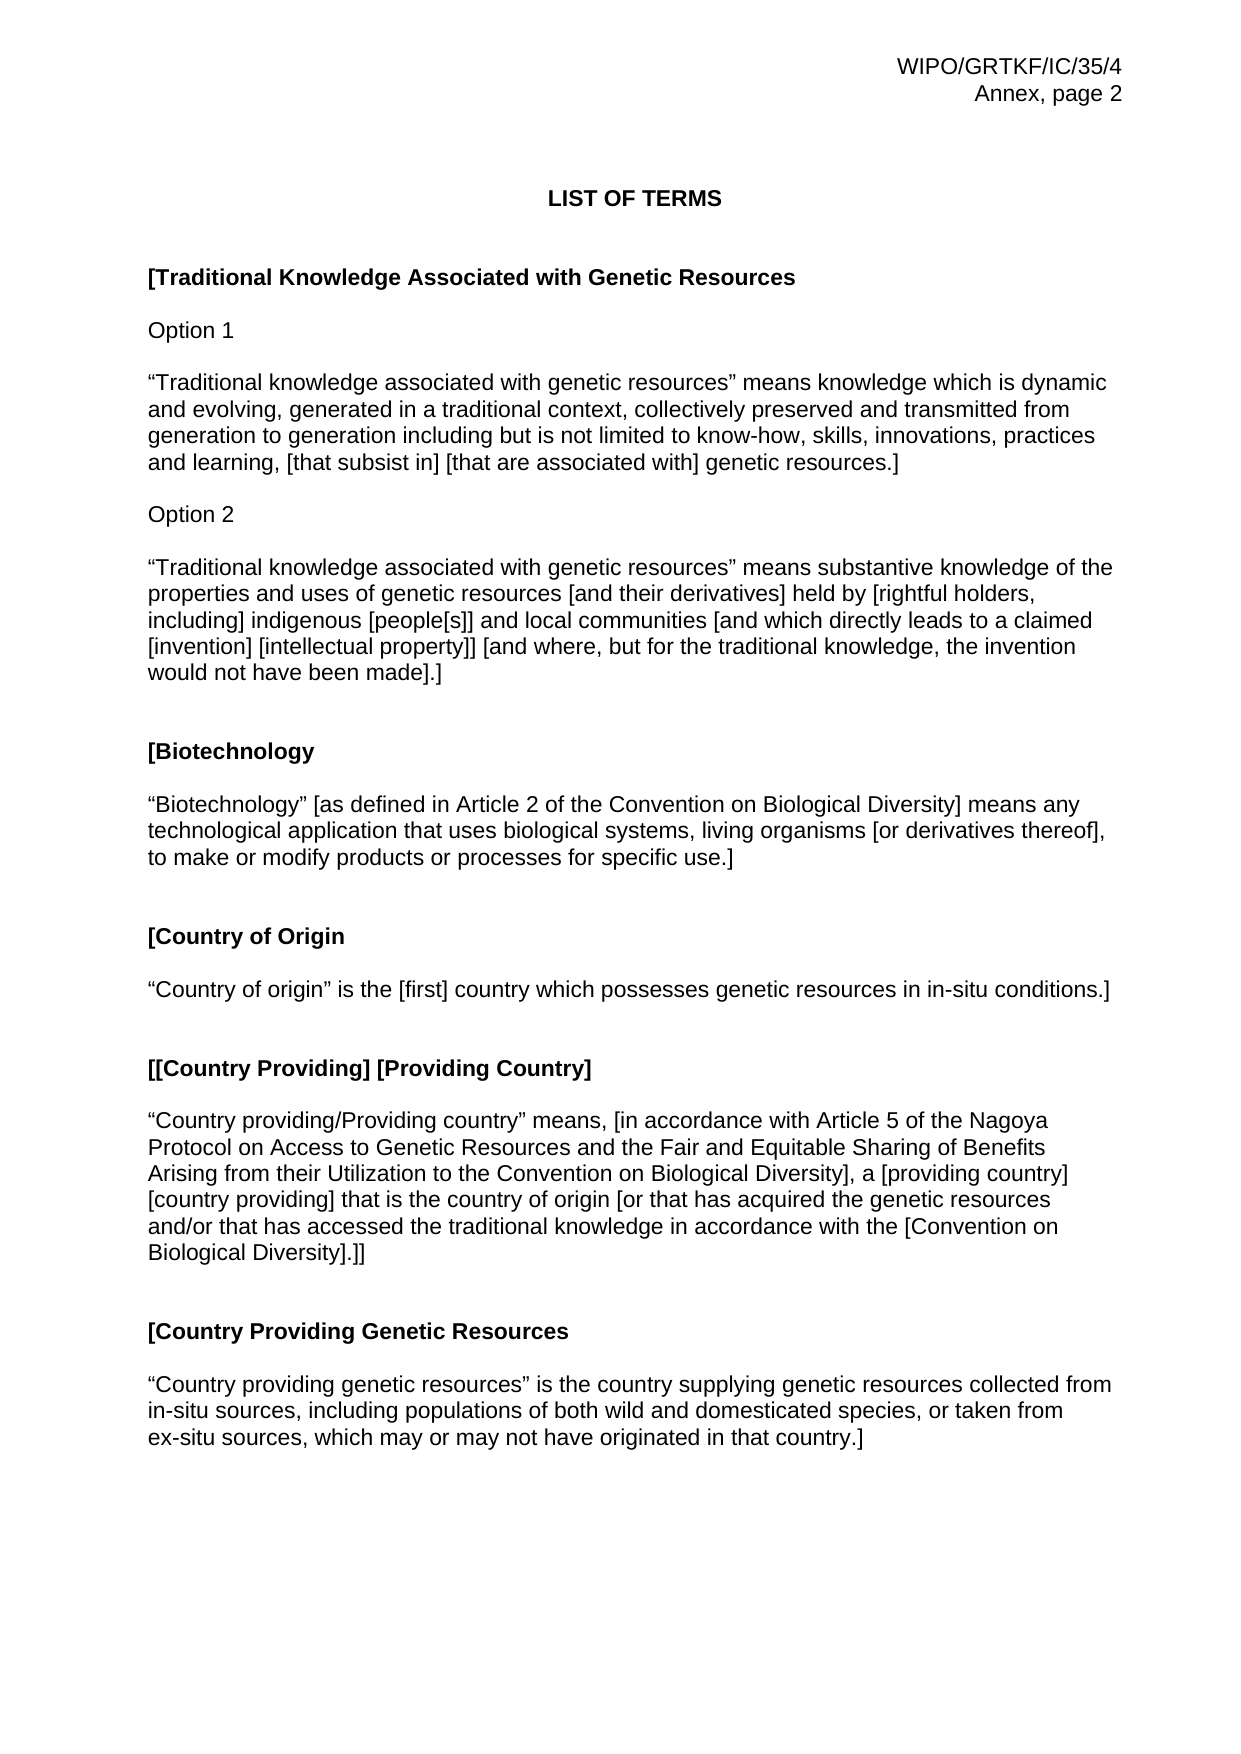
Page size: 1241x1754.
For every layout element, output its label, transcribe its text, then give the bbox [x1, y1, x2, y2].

text Option 2 [148, 501, 1122, 527]
text [Country of Origin [148, 923, 1122, 949]
text Option 1 [148, 317, 1122, 343]
text “Traditional knowledge associated with genetic resources” means substantive knowledge of the properties and uses of genetic resources [and their derivatives] held by [rightful holders, including] indigenous [people[s]] and local communities [and which directly leads to a claimed [invention] [intellectual property]] [and where, but for the traditional knowledge, the invention would not have been made].] [148, 554, 1122, 686]
text “Biotechnology” [as defined in Article 2 of the Convention on Biological Diversity] means any technological application that uses biological systems, living organisms [or derivatives thereof], to make or modify products or processes for specific use.] [148, 791, 1122, 870]
text “Traditional knowledge associated with genetic resources” means knowledge which is dynamic and evolving, generated in a traditional context, collectively preserved and transmitted from generation to generation including but is not limited to know-how, skills, innovations, practices and learning, [that subsist in] [that are associated with] genetic resources.] [148, 369, 1122, 475]
text [Country Providing Genetic Resources [148, 1318, 1122, 1344]
text LIST OF TERMS [148, 185, 1122, 211]
text “Country of origin” is the [first] country which possesses genetic resources in in-situ conditions.] [148, 976, 1122, 1002]
text [Biotechnology [148, 738, 1122, 765]
text ex-situ sources, which may or may not have originated in that country.] [148, 1423, 1122, 1450]
text [Traditional Knowledge Associated with Genetic Resources [148, 264, 1122, 290]
text “Country providing genetic resources” is the country supplying genetic resources collected from in-situ sources, including populations of both wild and domesticated species, or taken from [148, 1371, 1122, 1423]
text “Country providing/Providing country” means, [in accordance with Article 5 of the Nagoya Protocol on Access to Genetic Resources and the Fair and Equitable Sharing of Benefits Arising from their Utilization to the Convention on Biological Diversity], a [providing country] [country providing] that is the country of origin [or that has acquired the genetic resources and/or that has accessed the traditional knowledge in accordance with the [Convention on Biological Diversity].]] [148, 1107, 1122, 1265]
text [[Country Providing] [Providing Country] [148, 1054, 1122, 1081]
